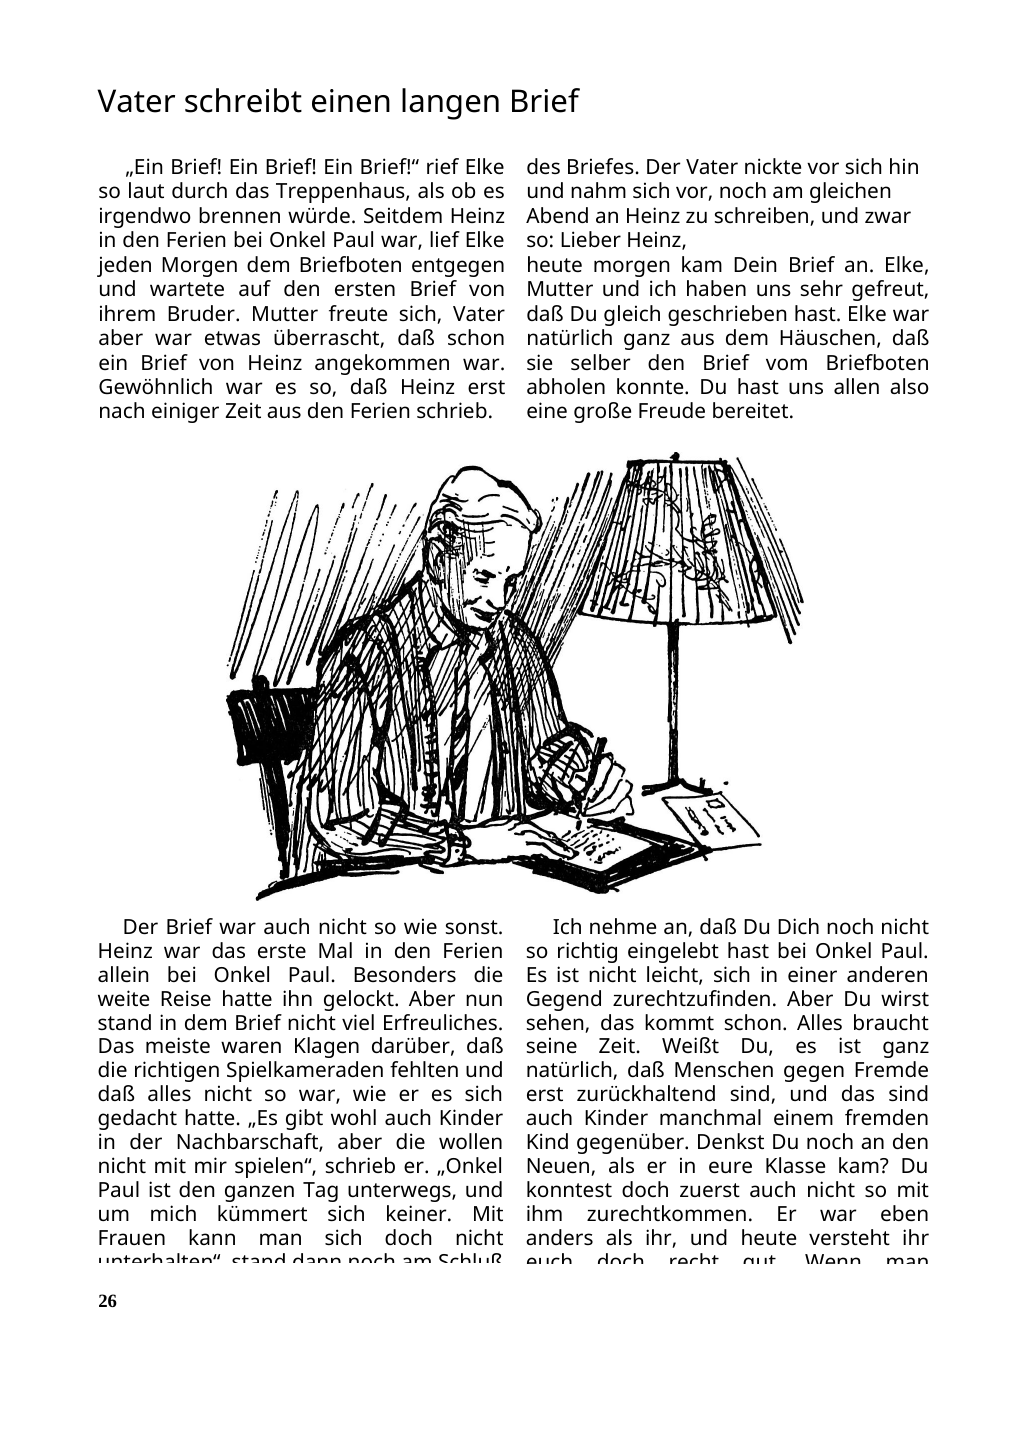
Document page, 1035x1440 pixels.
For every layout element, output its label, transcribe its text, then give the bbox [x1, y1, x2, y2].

text des Briefes. Der Vater nickte vor sich hin und nahm sich vor, noch am gleichen Abend an Heinz zu schreiben, und zwar so: Lieber Heinz, [526, 154, 930, 252]
text Der Brief war auch nicht so wie sonst. Heinz war das erste Mal in den Ferien allein bei Onkel Paul. Besonders die weite Reise hatte ihn gelockt. Aber nun stand in dem Brief nicht viel Erfreuliches. Das meiste waren Klagen darüber, daß die richtigen Spielkameraden fehlten und daß alles nicht so war, wie er es sich gedacht hatte. „Es gibt wohl auch Kinder in der Nachbarschaft, aber die wollen nicht mit mir spielen“, schrieb er. „Onkel Paul ist den ganzen Tag unterwegs, und um mich kümmert sich keiner. Mit Frauen kann man sich doch nicht unterhalten“, stand dann noch am Schluß [97, 915, 504, 1263]
text „Ein Brief! Ein Brief! Ein Brief!“ rief Elke so laut durch das Treppenhaus, als ob es irgendwo brennen würde. Seitdem Heinz in den Ferien bei Onkel Paul war, lief Elke jeden Morgen dem Briefboten entgegen und wartete auf den ersten Brief von ihrem Bruder. Mutter freute sich, Vater aber war etwas überrascht, daß schon ein Brief von Heinz angekommen war. Gewöhnlich war es so, daß Heinz erst nach einiger Zeit aus den Ferien schrieb. [98, 154, 506, 424]
picture [226, 452, 804, 901]
text 26 [98, 1293, 117, 1311]
subtitle Vater schreibt einen langen Brief [97, 88, 579, 119]
text Ich nehme an, daß Du Dich noch nicht so richtig eingelebt hast bei Onkel Paul. Es ist nicht leicht, sich in einer anderen Gegend zurechtzufinden. Aber Du wirst sehen, das kommt schon. Alles braucht seine Zeit. Weißt Du, es ist ganz natürlich, daß Menschen gegen Fremde erst zurückhaltend sind, und das sind auch Kinder manchmal einem fremden Kind gegenüber. Denkst Du noch an den Neuen, als er in eure Klasse kam? Du konntest doch zuerst auch nicht so mit ihm zurechtkommen. Er war eben anders als ihr, und heute versteht ihr euch doch recht gut. Wenn man irgendwo fremd ist, [526, 915, 929, 1263]
text heute morgen kam Dein Brief an. Elke, Mutter und ich haben uns sehr gefreut, daß Du gleich geschrieben hast. Elke war natürlich ganz aus dem Häuschen, daß sie selber den Brief vom Briefboten abholen konnte. Du hast uns allen also eine große Freude bereitet. [526, 252, 930, 424]
